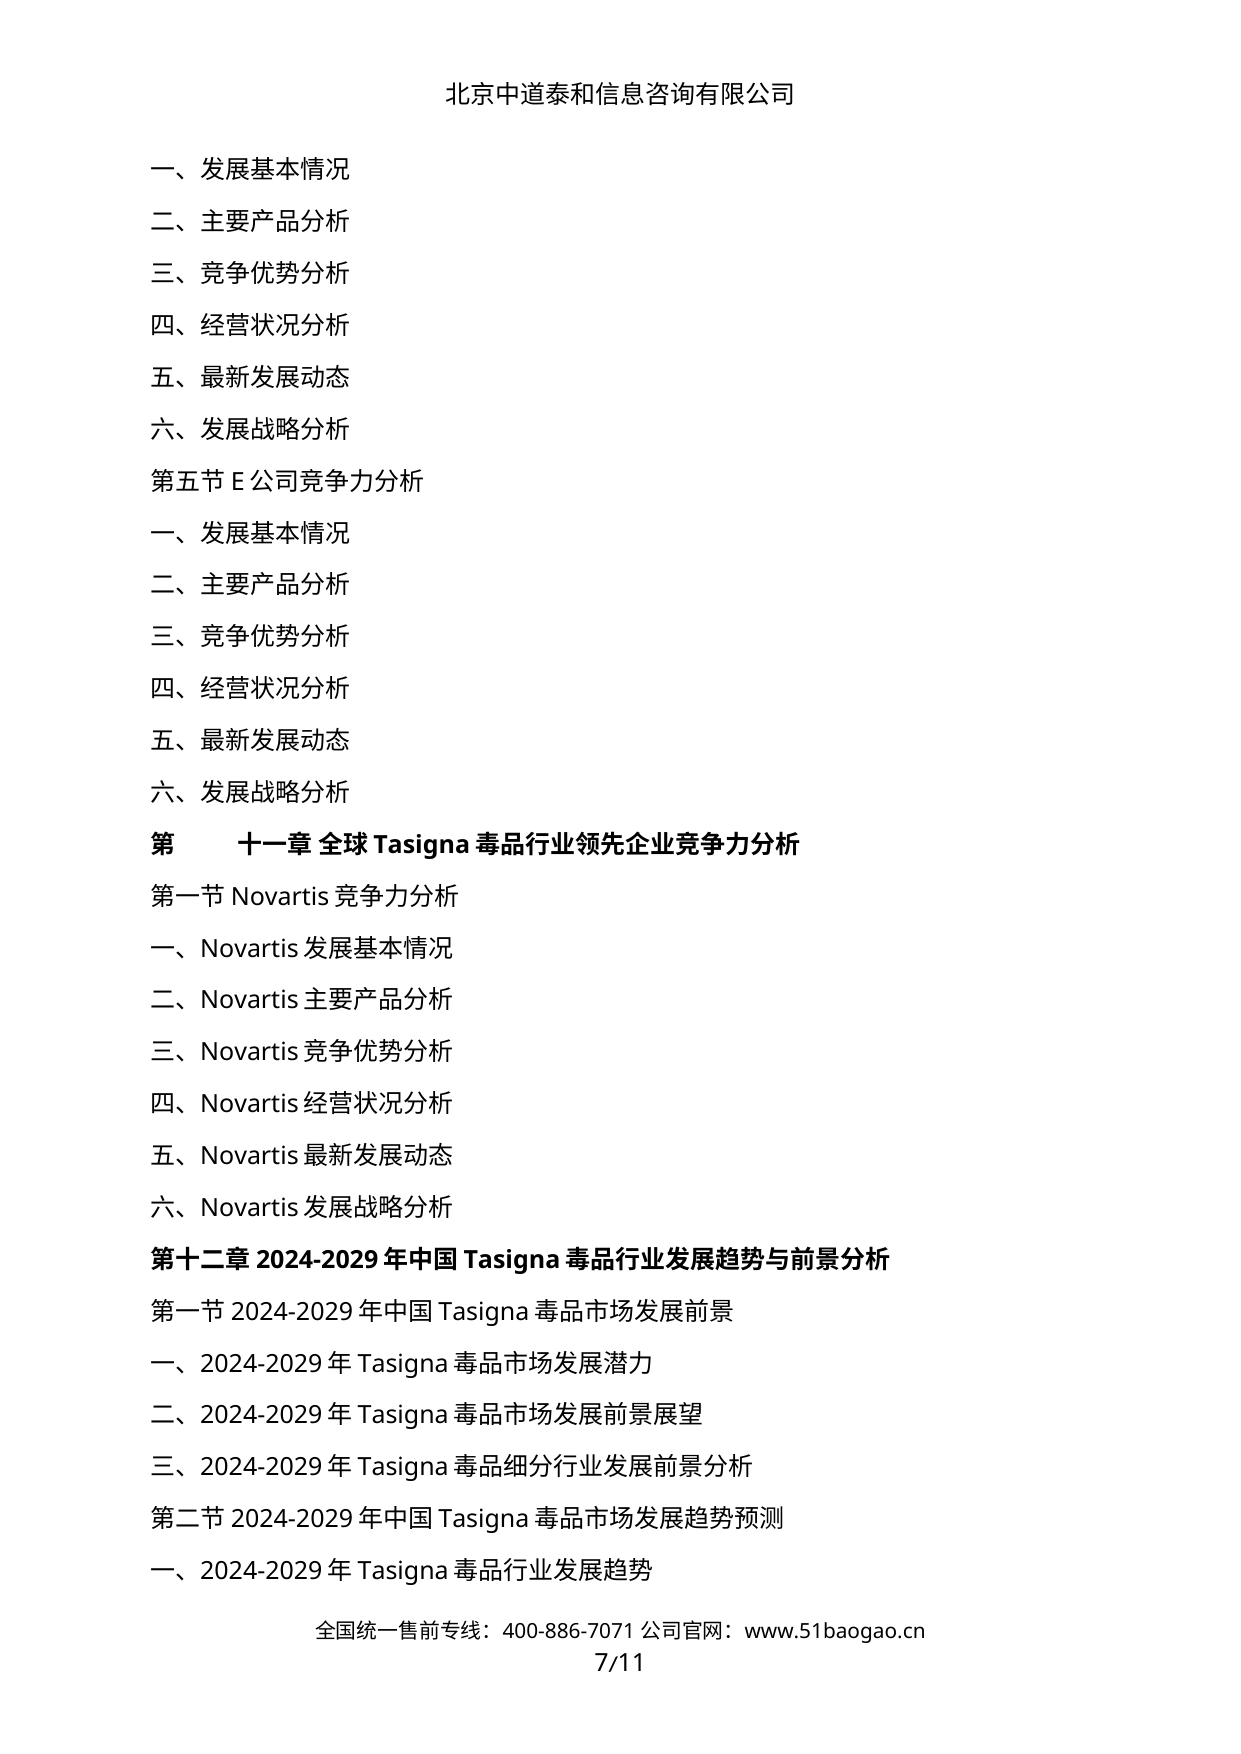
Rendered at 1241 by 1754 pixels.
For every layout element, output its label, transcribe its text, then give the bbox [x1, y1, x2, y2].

text 第一节 2024-2029年中国Tasigna毒品市场发展前景 [150, 1291, 1090, 1327]
text 一、发展基本情况 [150, 513, 1090, 549]
text 六、发展战略分析 [150, 772, 1090, 809]
text 一、2024-2029年Tasigna毒品市场发展潜力 [150, 1343, 1090, 1379]
text 二、Novartis主要产品分析 [150, 980, 1090, 1016]
text 三、2024-2029年Tasigna毒品细分行业发展前景分析 [150, 1447, 1090, 1483]
text 六、发展战略分析 [150, 409, 1090, 446]
text 第二节 2024-2029年中国Tasigna毒品市场发展趋势预测 [150, 1499, 1090, 1535]
text 四、经营状况分析 [150, 306, 1090, 342]
text 一、Novartis发展基本情况 [150, 928, 1090, 964]
text 第五节 E公司竞争力分析 [150, 461, 1090, 497]
text 六、Novartis发展战略分析 [150, 1187, 1090, 1224]
text 第十二章 2024-2029年中国Tasigna毒品行业发展趋势与前景分析 [150, 1239, 1090, 1276]
text 五、最新发展动态 [150, 721, 1090, 757]
text 二、2024-2029年Tasigna毒品市场发展前景展望 [150, 1395, 1090, 1431]
text 四、Novartis经营状况分析 [150, 1084, 1090, 1120]
text 第 十一章 全球Tasigna毒品行业领先企业竞争力分析 [150, 824, 1090, 861]
text 三、Novartis竞争优势分析 [150, 1032, 1090, 1068]
text 三、竞争优势分析 [150, 617, 1090, 653]
text 五、Novartis最新发展动态 [150, 1136, 1090, 1172]
text 五、最新发展动态 [150, 357, 1090, 394]
text 第一节 Novartis竞争力分析 [150, 876, 1090, 912]
text 三、竞争优势分析 [150, 254, 1090, 290]
text 四、经营状况分析 [150, 669, 1090, 705]
text 一、发展基本情况 [150, 150, 1090, 186]
text 一、2024-2029年Tasigna毒品行业发展趋势 [150, 1551, 1090, 1587]
text 二、主要产品分析 [150, 202, 1090, 238]
text 二、主要产品分析 [150, 565, 1090, 601]
